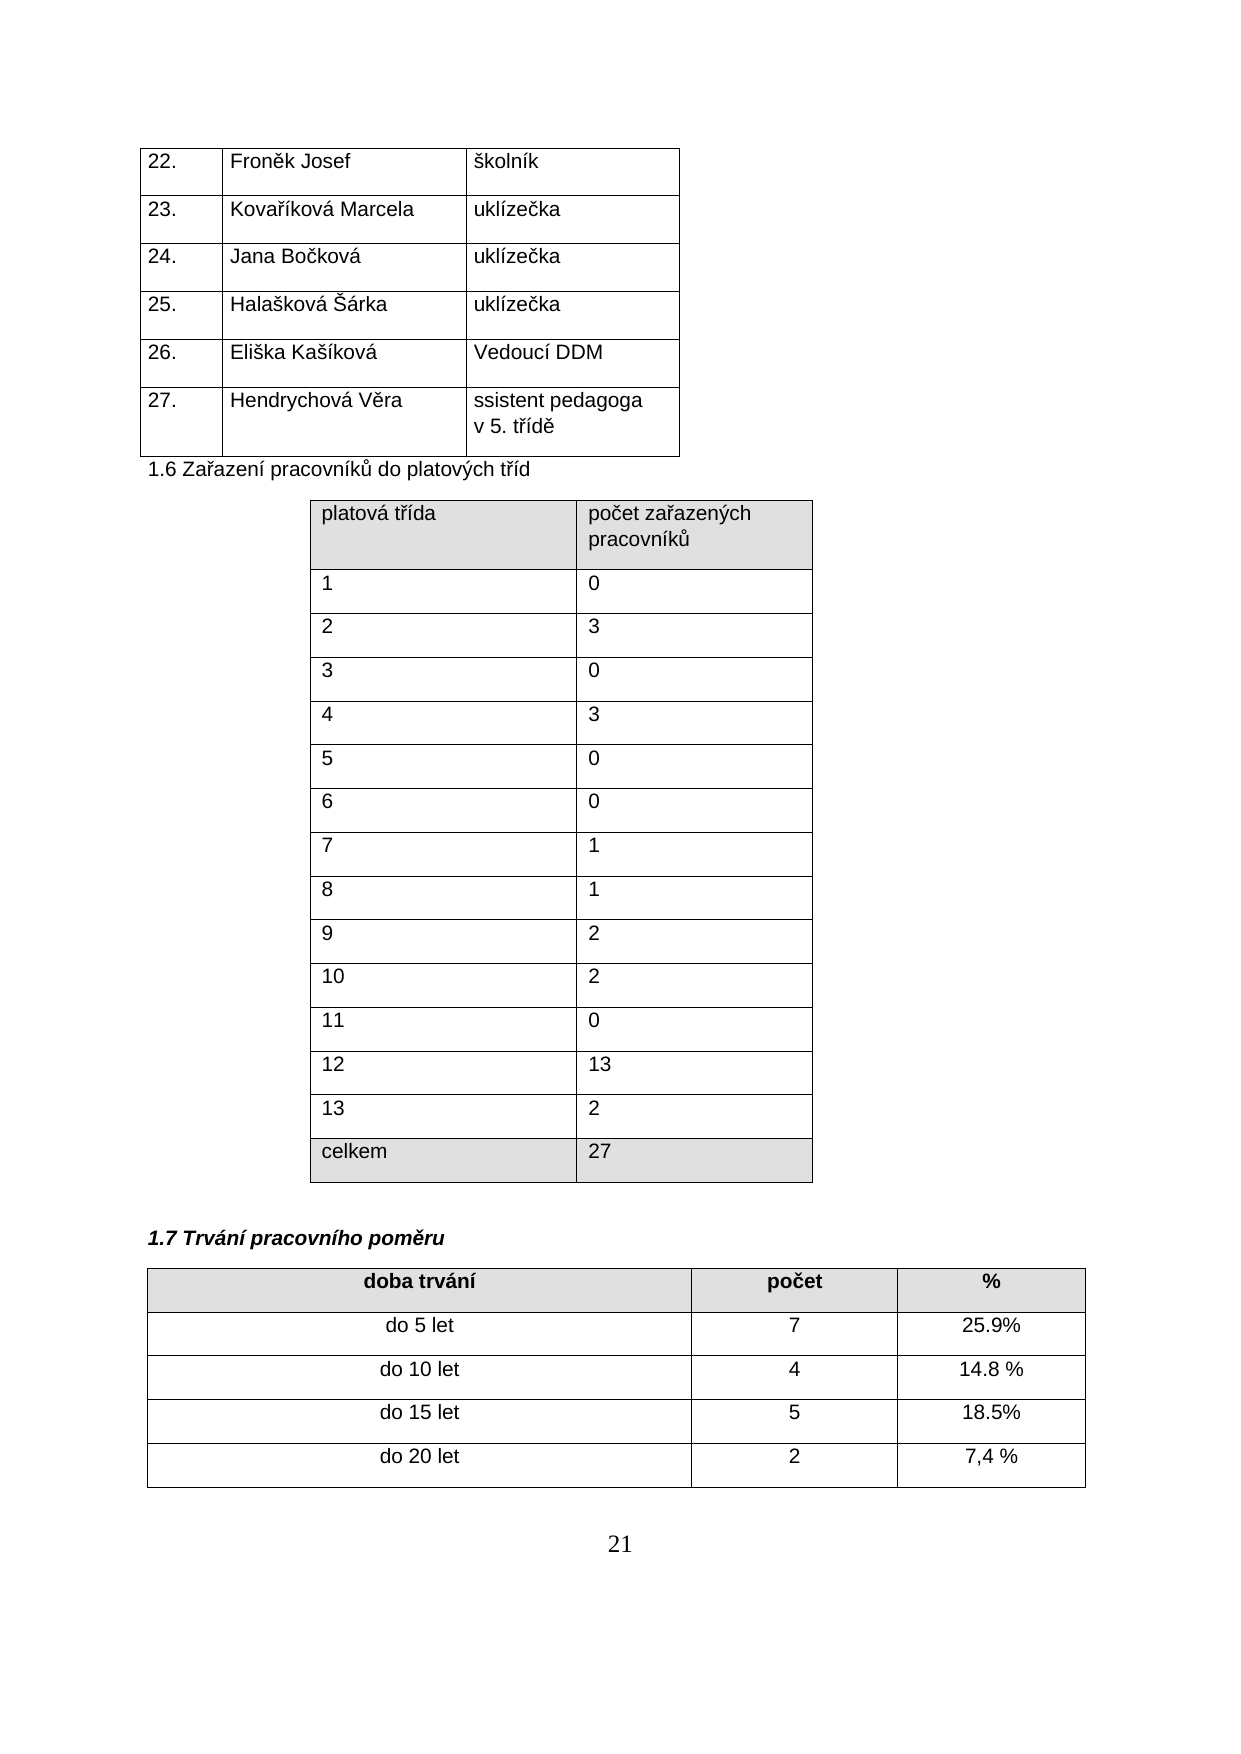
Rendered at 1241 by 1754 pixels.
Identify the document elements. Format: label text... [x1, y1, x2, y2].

table_cell 14.8 % [898, 1356, 1085, 1399]
table_cell celkem [311, 1139, 576, 1182]
table_cell 7 [692, 1313, 897, 1355]
table_cell do 10 let [148, 1356, 691, 1399]
table_cell Jana Bočková [223, 244, 466, 291]
table_cell 25. [141, 292, 222, 339]
table_cell 0 [577, 745, 812, 788]
table_cell 27. [141, 388, 222, 456]
table_cell 1 [577, 877, 812, 919]
table_cell 3 [311, 658, 576, 701]
table_cell 3 [577, 702, 812, 744]
table_cell 12 [311, 1052, 576, 1094]
table_cell 4 [692, 1356, 897, 1399]
table_cell Halašková Šárka [223, 292, 466, 339]
table_cell 2 [577, 920, 812, 963]
table_cell školník [467, 149, 679, 195]
table_cell Eliška Kašíková [223, 340, 466, 387]
table_cell Froněk Josef [223, 149, 466, 195]
table_cell 0 [577, 658, 812, 701]
table_cell 25.9% [898, 1313, 1085, 1355]
text 1.7 Trvání pracovního poměru [148, 1225, 1093, 1249]
table_cell 2 [692, 1444, 897, 1487]
table_cell Vedoucí DDM [467, 340, 679, 387]
table_cell do 15 let [148, 1400, 691, 1443]
table_cell 2 [311, 614, 576, 657]
table_cell 22. [141, 149, 222, 195]
table_cell 9 [311, 920, 576, 963]
table_cell 11 [311, 1008, 576, 1051]
table_cell 23. [141, 196, 222, 243]
table_cell 1 [577, 833, 812, 876]
table_cell ssistent pedagoga v 5. třídě [467, 388, 679, 456]
table_cell 13 [577, 1052, 812, 1094]
table_header platová třída [311, 501, 576, 569]
table_cell 0 [577, 1008, 812, 1051]
table_cell 6 [311, 789, 576, 832]
table_cell 18.5% [898, 1400, 1085, 1443]
table_header počet [692, 1269, 897, 1312]
table_cell Hendrychová Věra [223, 388, 466, 456]
table_cell 4 [311, 702, 576, 744]
table_cell 8 [311, 877, 576, 919]
table_cell Kovaříková Marcela [223, 196, 466, 243]
table_cell 0 [577, 570, 812, 613]
table_cell 1 [311, 570, 576, 613]
table_cell 13 [311, 1095, 576, 1138]
table_cell 10 [311, 964, 576, 1007]
table_cell 2 [577, 1095, 812, 1138]
table_cell 5 [311, 745, 576, 788]
table_cell 26. [141, 340, 222, 387]
table_cell 7 [311, 833, 576, 876]
table_cell uklízečka [467, 244, 679, 291]
table_cell 7,4 % [898, 1444, 1085, 1487]
table_header počet zařazených pracovníků [577, 501, 812, 569]
table_cell 24. [141, 244, 222, 291]
table_header % [898, 1269, 1085, 1312]
table_cell 2 [577, 964, 812, 1007]
table_cell 0 [577, 789, 812, 832]
table_header doba trvání [148, 1269, 691, 1312]
table_cell do 5 let [148, 1313, 691, 1355]
text 1.6 Zařazení pracovníků do platových tříd [148, 457, 1093, 481]
table_cell do 20 let [148, 1444, 691, 1487]
table_cell uklízečka [467, 196, 679, 243]
table_cell 3 [577, 614, 812, 657]
table_cell 5 [692, 1400, 897, 1443]
table_cell 27 [577, 1139, 812, 1182]
table_cell uklízečka [467, 292, 679, 339]
